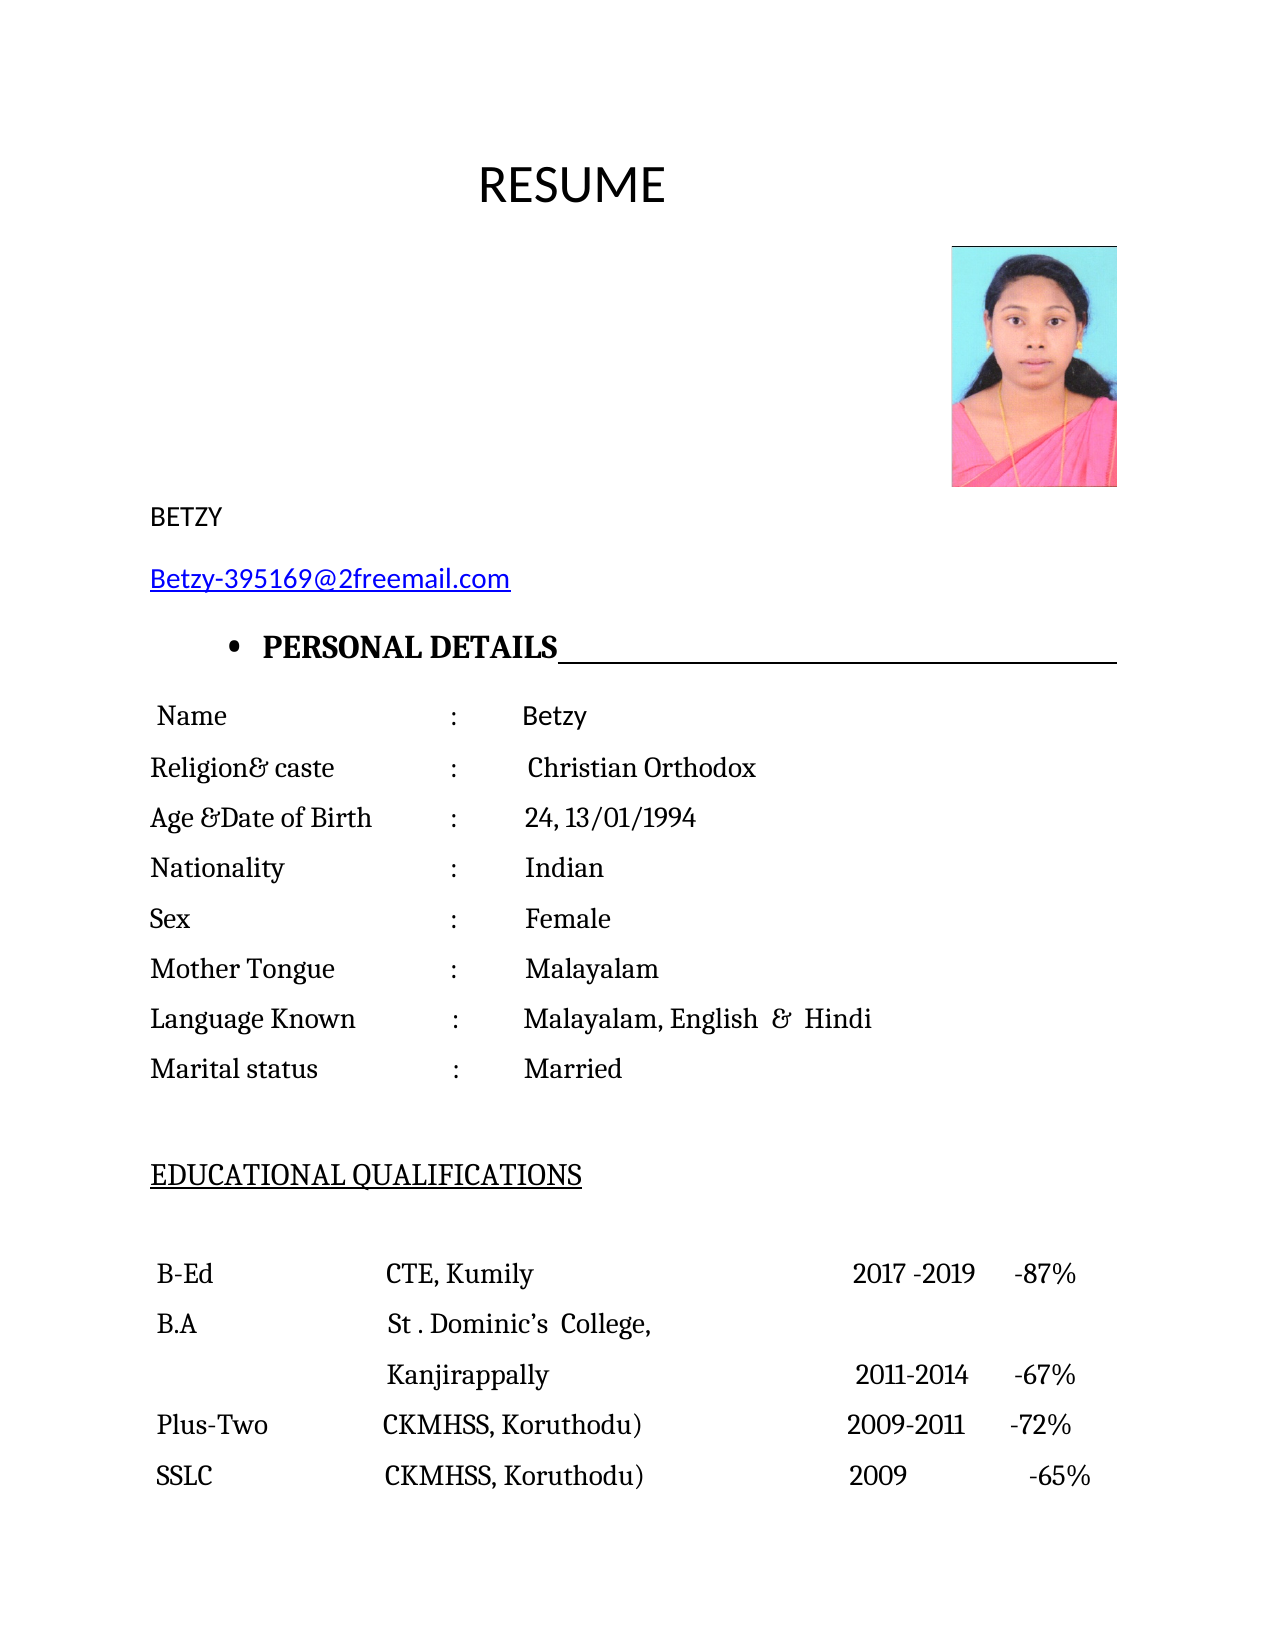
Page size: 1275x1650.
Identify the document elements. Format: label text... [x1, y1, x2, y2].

text SSLC CKMHSS, Koruthodu) 2009 -65% [150, 1459, 1125, 1492]
text Age &Date of Birth : 24, 13/01/1994 [150, 801, 1125, 835]
text B-Ed CTE, Kumily 2017 -2019 -87% [150, 1257, 1125, 1291]
list PERSONAL DETAILS [225, 621, 1125, 669]
text Name : Betzy [150, 697, 1125, 733]
text Language Known : Malayalam, English & Hindi [150, 1002, 1125, 1036]
text Sex : Female [150, 902, 1125, 935]
text Mother Tongue : Malayalam [150, 952, 1125, 986]
text Plus-Two CKMHSS, Koruthodu) 2009-2011 -72% [150, 1408, 1125, 1442]
text B.A St . Dominic’s College, [150, 1308, 1125, 1341]
text Betzy-395169@2freemail.com [150, 560, 1125, 595]
text Marital status : Married [150, 1053, 1125, 1086]
text BETZY [150, 247, 1125, 533]
text Religion& caste : Christian Orthodox [150, 751, 1125, 784]
picture [951, 246, 1117, 487]
text Kanjirappally 2011-2014 -67% [150, 1358, 1125, 1392]
text EDUCATIONAL QUALIFICATIONS [150, 1157, 1125, 1193]
text RESUME [150, 150, 1125, 216]
text Nationality : Indian [150, 851, 1125, 885]
